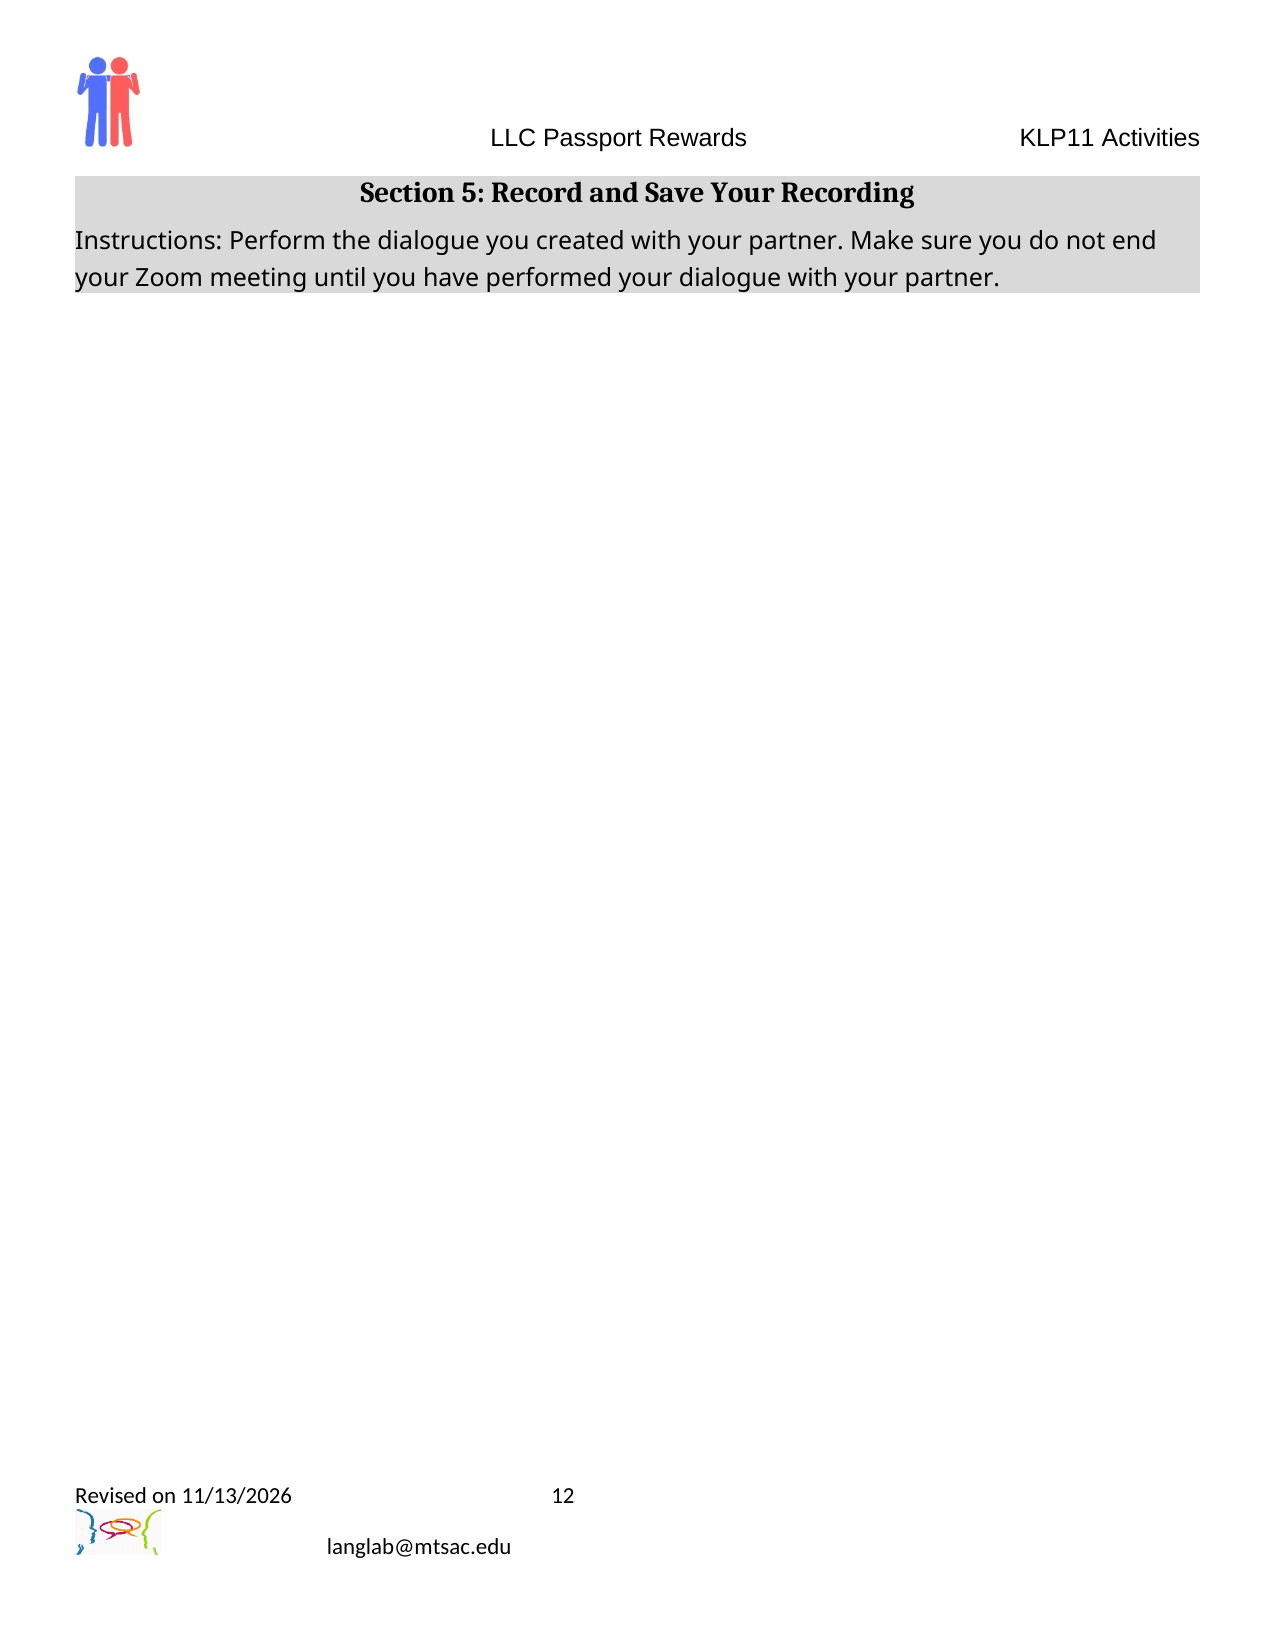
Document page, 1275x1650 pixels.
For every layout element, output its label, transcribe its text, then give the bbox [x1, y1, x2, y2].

picture [75, 1509, 161, 1555]
text Instructions: Perform the dialogue you created with your partner. Make sure you do not end your Zoom meeting until you have performed your dialogue with your partner. [75, 222, 1200, 293]
picture [75, 56, 141, 147]
subtitle Section 5: Record and Save Your Recording [75, 176, 1200, 210]
